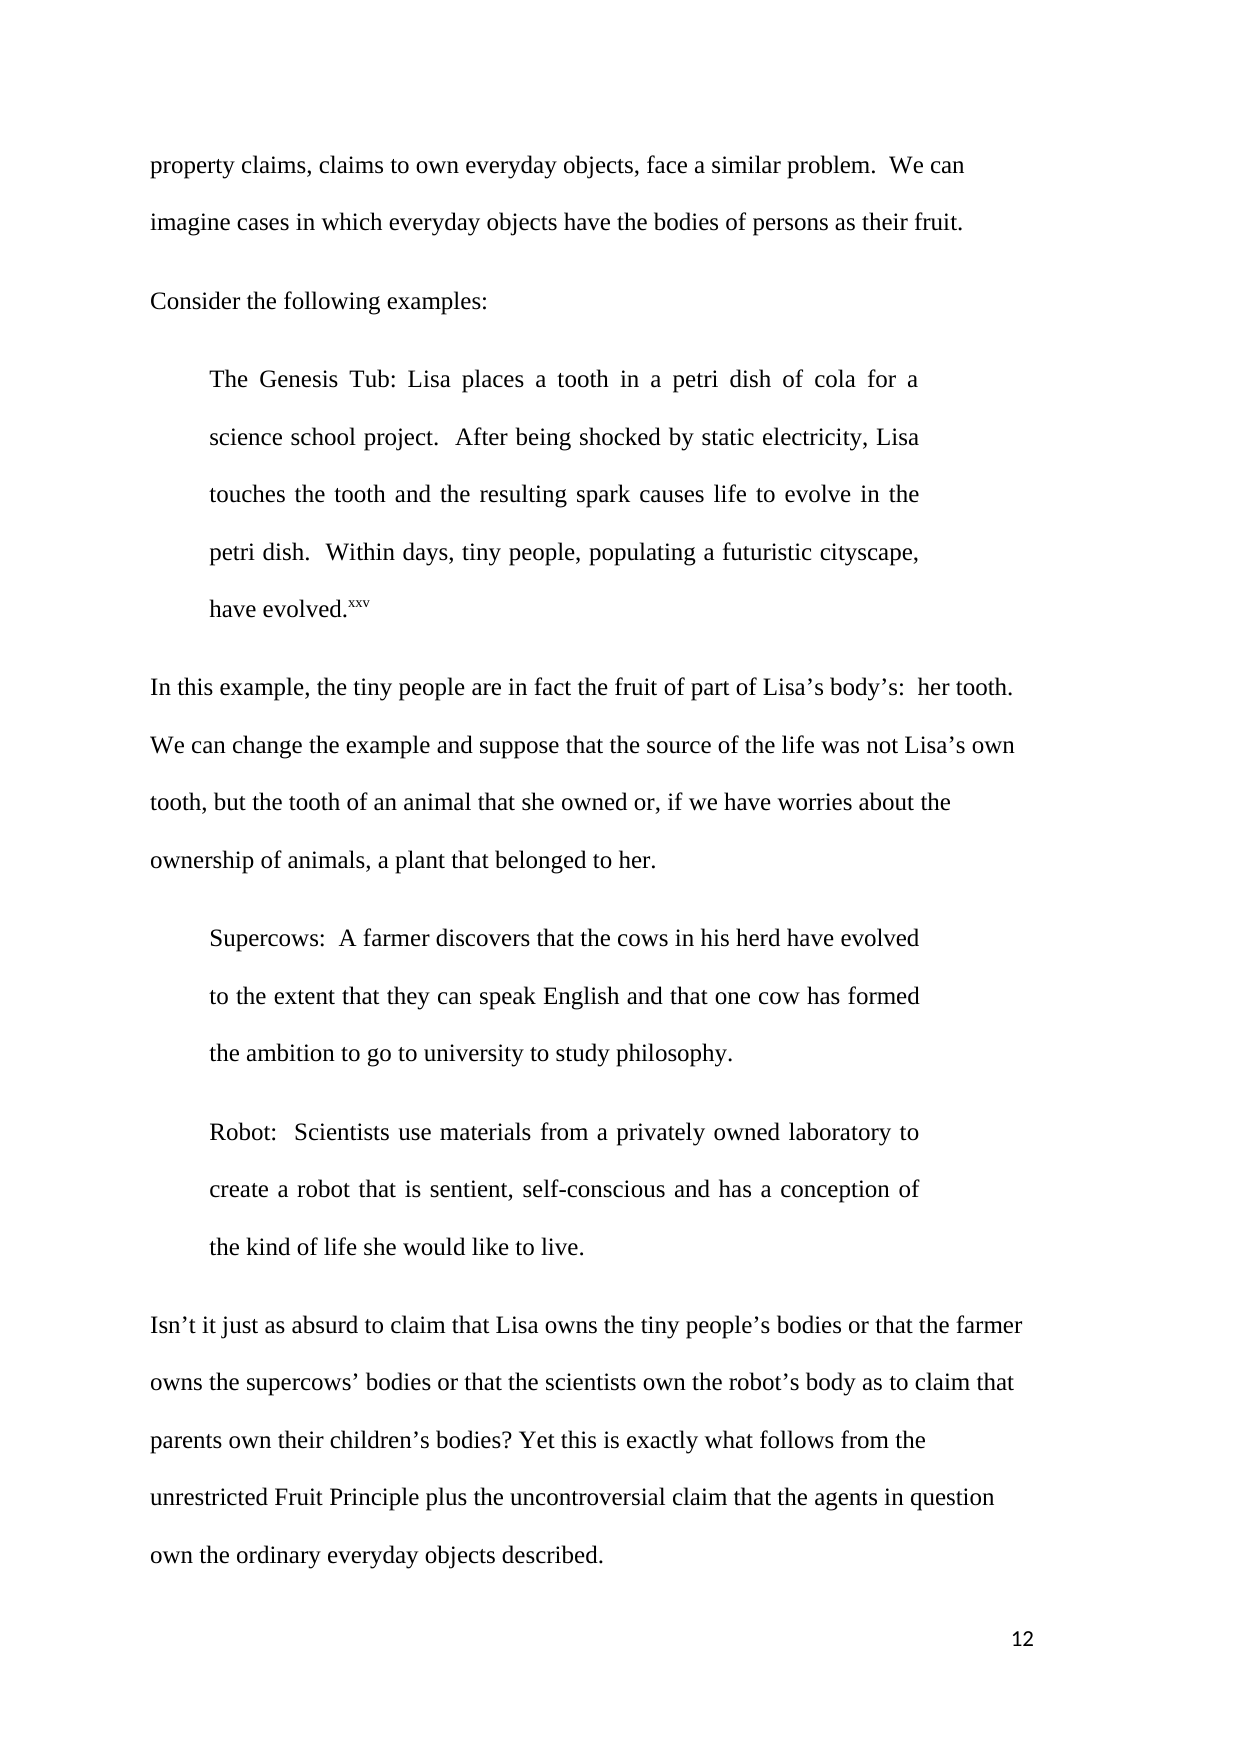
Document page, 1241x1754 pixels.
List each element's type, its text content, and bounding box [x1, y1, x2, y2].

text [150, 150, 1034, 236]
text In this example, the tiny people are in fact the fruit of part of Lisa’s body’s: her tooth. We can change the example and suppose that the source of the life was not Lisa’s own tooth, but the tooth of an animal that she owned or, if we have worries about the ownership of animals, a plant that belonged to her. [150, 672, 1034, 874]
text The Genesis Tub: Lisa places a tooth in a petri dish of cola for a science school project. After being shocked by static electricity, Lisa touches the tooth and the resulting spark causes life to evolve in the petri dish. Within days, tiny people, populating a futuristic cityscape, have evolved. [209, 364, 920, 623]
text Isn’t it just as absurd to claim that Lisa owns the tiny people’s bodies or that the farmer owns the supercows’ bodies or that the scientists own the robot’s body as to claim that parents own their children’s bodies? Yet this is exactly what follows from the unrestricted Fruit Principle plus the uncontroversial claim that the agents in question own the ordinary everyday objects described. [150, 1310, 1034, 1569]
text Consider the following examples: [150, 286, 1034, 314]
text Robot: Scientists use materials from a privately owned laboratory to create a robot that is sentient, self-conscious and has a conception of the kind of life she would like to live. [209, 1117, 920, 1260]
text Supercows: A farmer discovers that the cows in his herd have evolved to the extent that they can speak English and that one cow has formed the ambition to go to university to study philosophy. [209, 923, 920, 1067]
